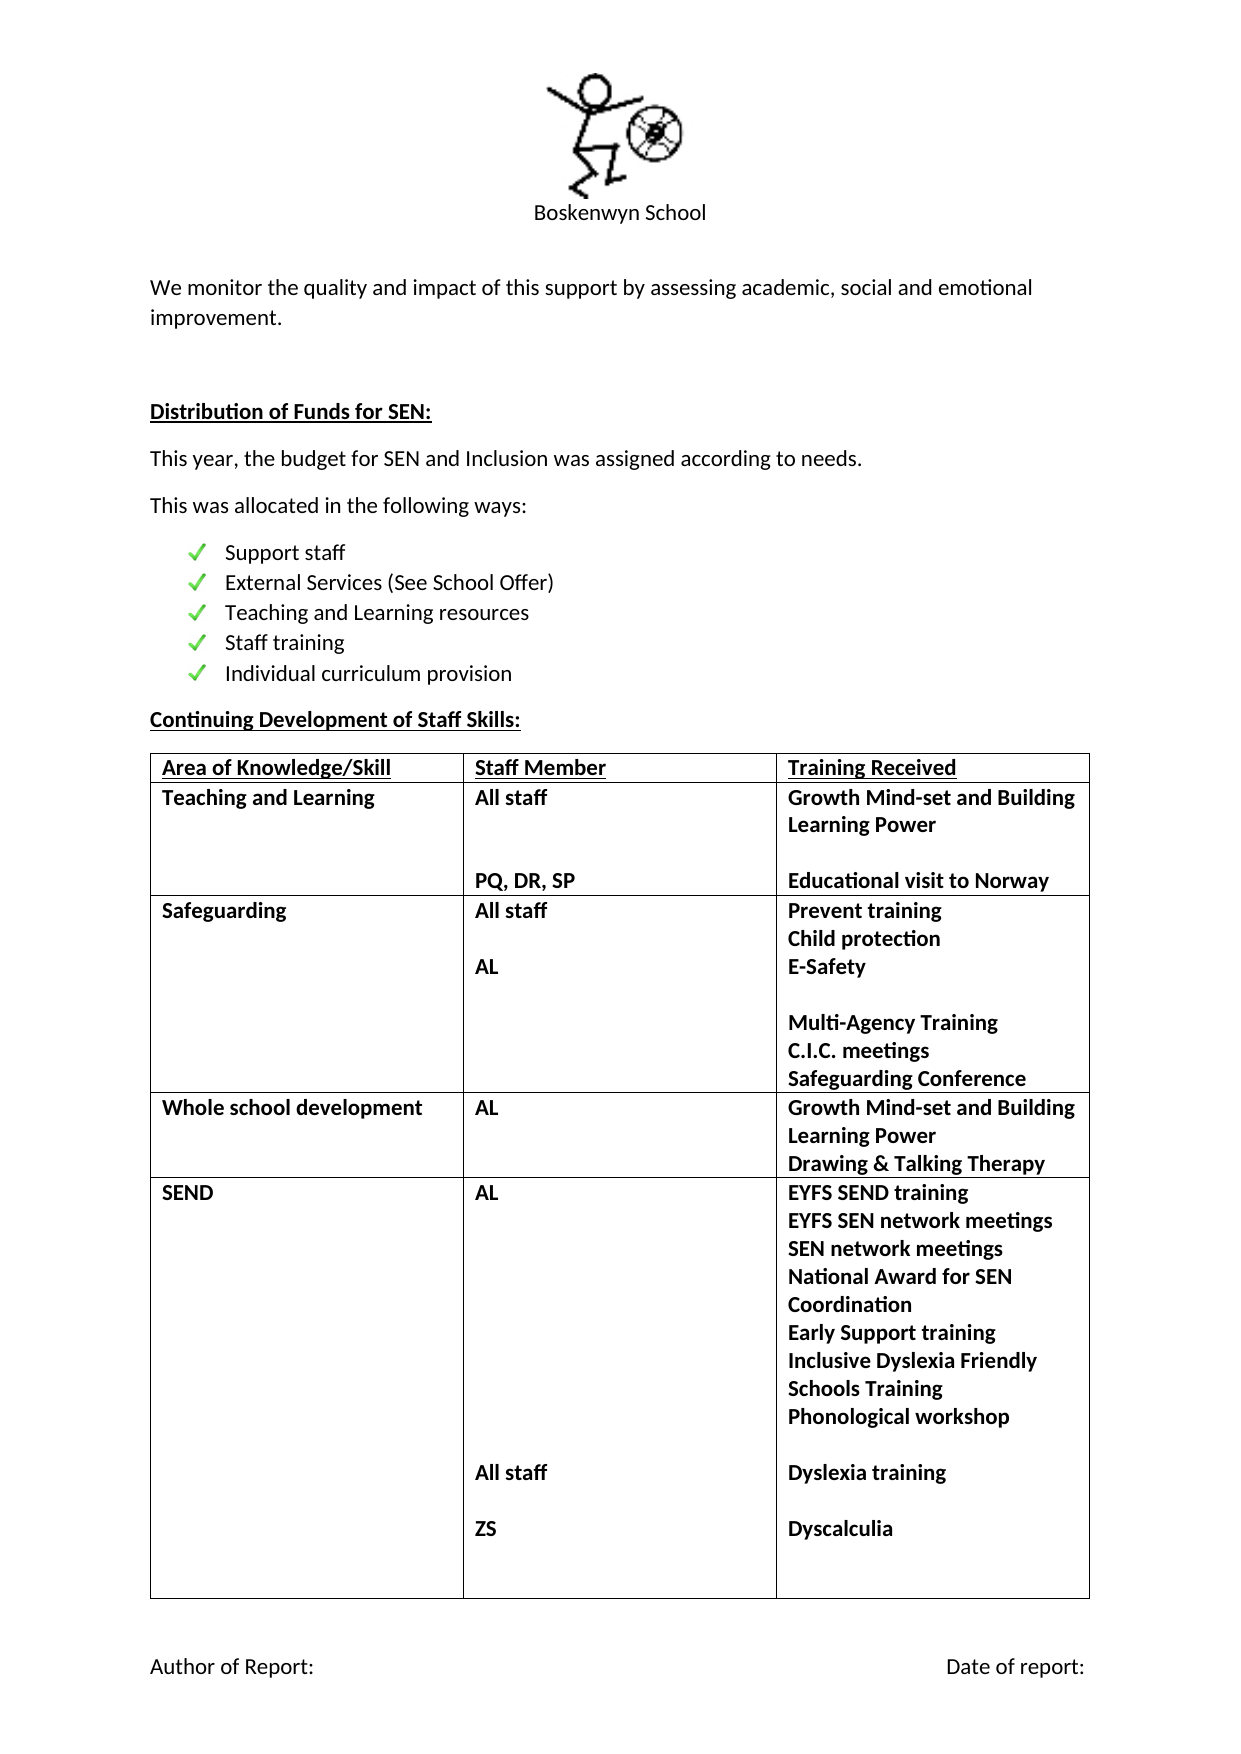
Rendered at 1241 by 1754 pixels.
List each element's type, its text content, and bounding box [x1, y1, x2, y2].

table_cell All staff PQ, DR, SP [464, 783, 776, 895]
text This year, the budget for SEN and Inclusion was assigned according to needs. [150, 444, 1090, 472]
list Individual curriculum provision [187, 659, 1090, 687]
table_header Training Received [777, 754, 1089, 782]
table_cell Prevent training Child protection E-Safety Multi-Agency Training C.I.C. meetings Safeguarding Conference [777, 896, 1089, 1092]
text Distribution of Funds for SEN: [150, 397, 1090, 425]
list External Services (See School Offer) [187, 568, 1090, 596]
table_cell AL [464, 1093, 776, 1177]
picture [188, 634, 206, 651]
picture [188, 604, 206, 621]
table_cell Growth Mind-set and Building Learning Power Drawing & Talking Therapy [777, 1093, 1089, 1177]
text We monitor the quality and impact of this support by assessing academic, social and emotional improvement. [150, 273, 1090, 332]
list Teaching and Learning resources [187, 598, 1090, 626]
table_cell Teaching and Learning [151, 783, 463, 895]
list Support staff [187, 538, 1090, 566]
picture [188, 573, 206, 591]
text This was allocated in the following ways: [150, 491, 1090, 519]
picture [188, 543, 206, 561]
table_cell Whole school development [151, 1093, 463, 1177]
table_cell Growth Mind-set and Building Learning Power Educational visit to Norway [777, 783, 1089, 895]
table_cell All staff AL [464, 896, 776, 1092]
table_header Staff Member [464, 754, 776, 782]
text Continuing Development of Staff Skills: [150, 706, 1090, 734]
table_header Area of Knowledge/Skill [151, 754, 463, 782]
table_cell AL All staff ZS [464, 1178, 776, 1598]
table_cell SEND [151, 1178, 463, 1598]
picture [546, 73, 694, 199]
picture [188, 664, 206, 681]
table_cell Safeguarding [151, 896, 463, 1092]
table_cell EYFS SEND training EYFS SEN network meetings SEN network meetings National Award for SEN Coordination Early Support training Inclusive Dyslexia Friendly Schools Training Phonological workshop Dyslexia training Dyscalculia [777, 1178, 1089, 1598]
list Staff training [187, 628, 1090, 657]
